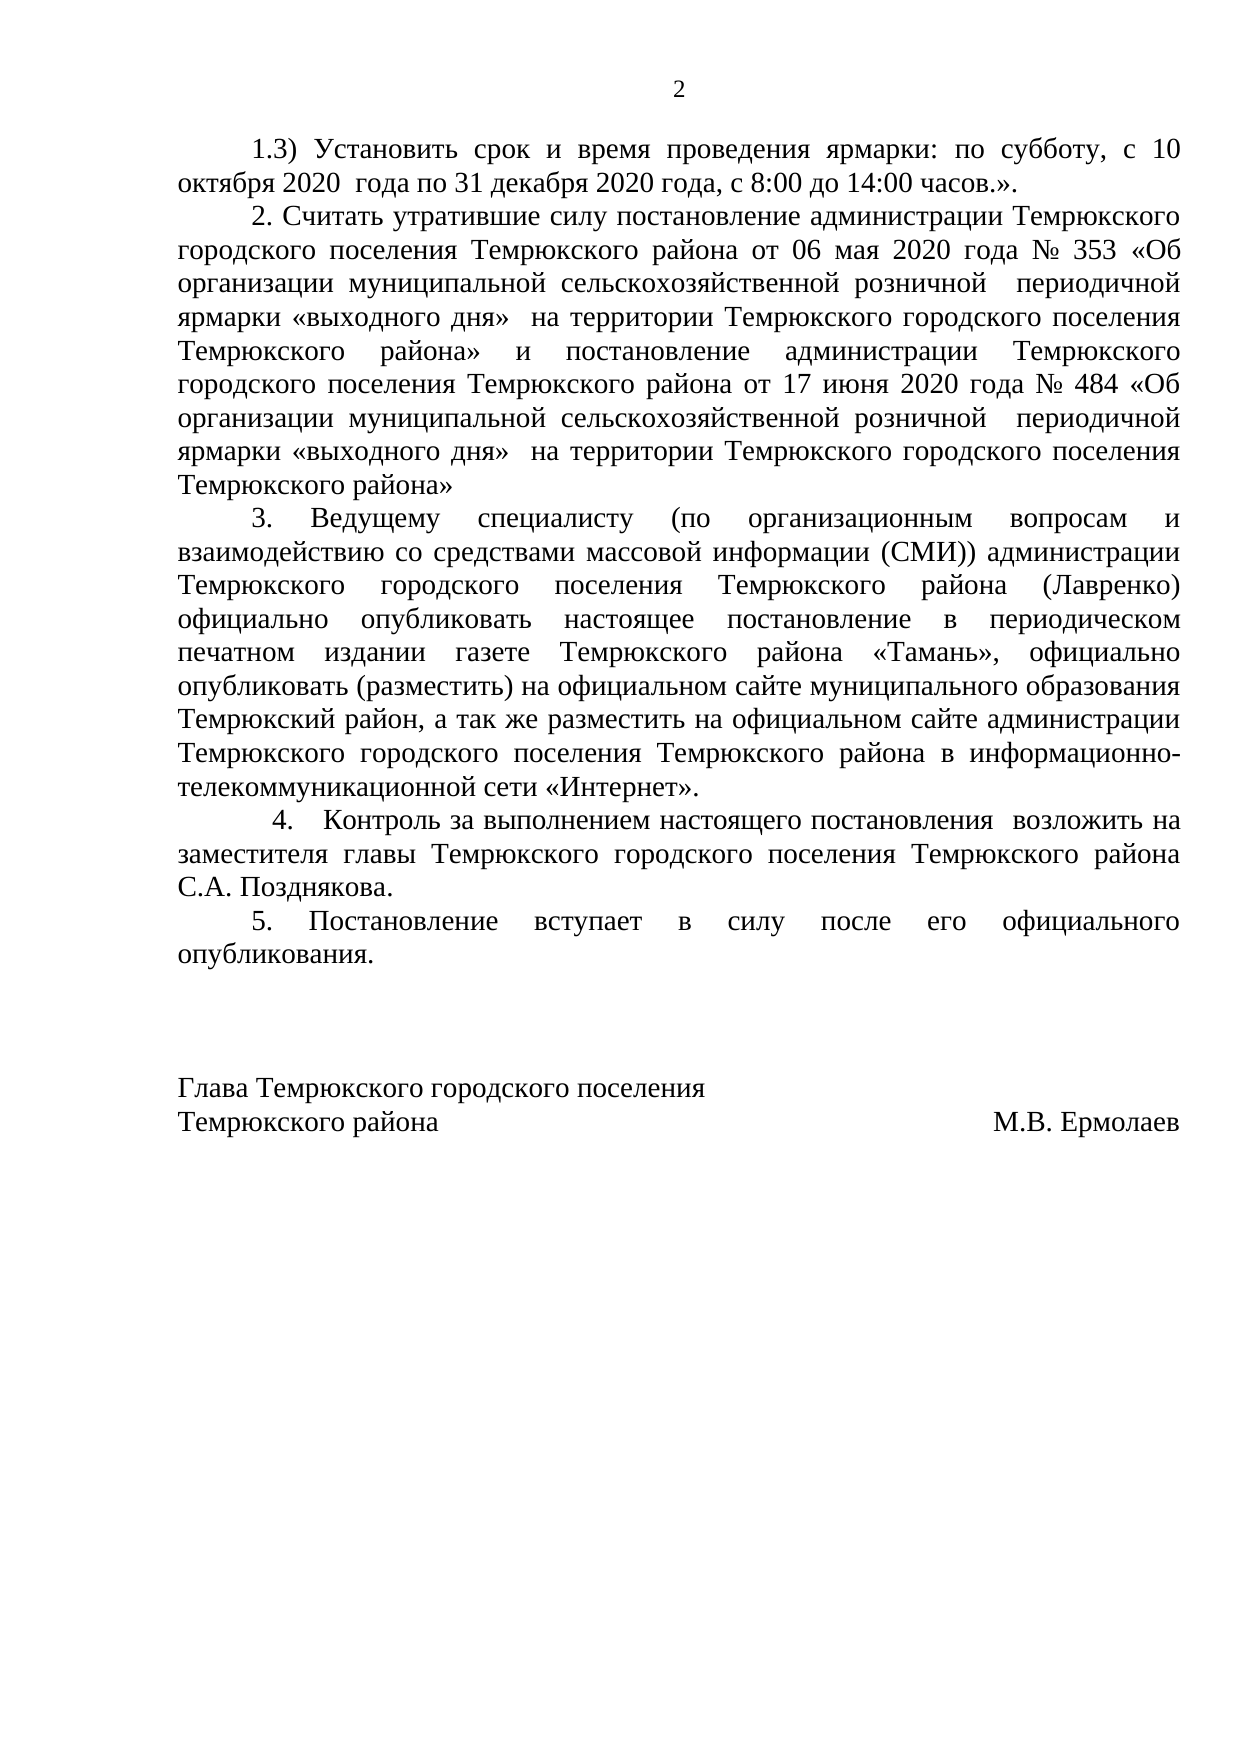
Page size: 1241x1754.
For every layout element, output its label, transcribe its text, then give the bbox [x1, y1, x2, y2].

text Темрюкского района М.В. Ермолаев [177, 1104, 1181, 1138]
text 1.3) Установить срок и время проведения ярмарки: по субботу, с 10 октября 2020 года по 31 декабря 2020 года, с 8:00 до 14:00 часов.». [177, 131, 1181, 198]
text 3. Ведущему специалисту (по организационным вопросам и взаимодействию со средствами массовой информации (СМИ)) администрации Темрюкского городского поселения Темрюкского района (Лавренко) официально опубликовать настоящее постановление в периодическом печатном издании газете Темрюкского района «Тамань», официально опубликовать (разместить) на официальном сайте муниципального образования Темрюкский район, а так же разместить на официальном сайте администрации Темрюкского городского поселения Темрюкского района в информационно-телекоммуникационной сети «Интернет». [177, 500, 1181, 802]
text Глава Темрюкского городского поселения [177, 1071, 1181, 1104]
text 5. Постановление вступает в силу после его официального опубликования. [177, 903, 1181, 970]
text 2. Считать утратившие силу постановление администрации Темрюкского городского поселения Темрюкского района от 06 мая 2020 года № 353 «Об организации муниципальной сельскохозяйственной розничной периодичной ярмарки «выходного дня» на территории Темрюкского городского поселения Темрюкского района» и постановление администрации Темрюкского городского поселения Темрюкского района от 17 июня 2020 года № 484 «Об организации муниципальной сельскохозяйственной розничной периодичной ярмарки «выходного дня» на территории Темрюкского городского поселения Темрюкского района» [177, 198, 1181, 500]
text 4. Контроль за выполнением настоящего постановления возложить на заместителя главы Темрюкского городского поселения Темрюкского района С.А. Позднякова. [177, 802, 1181, 903]
